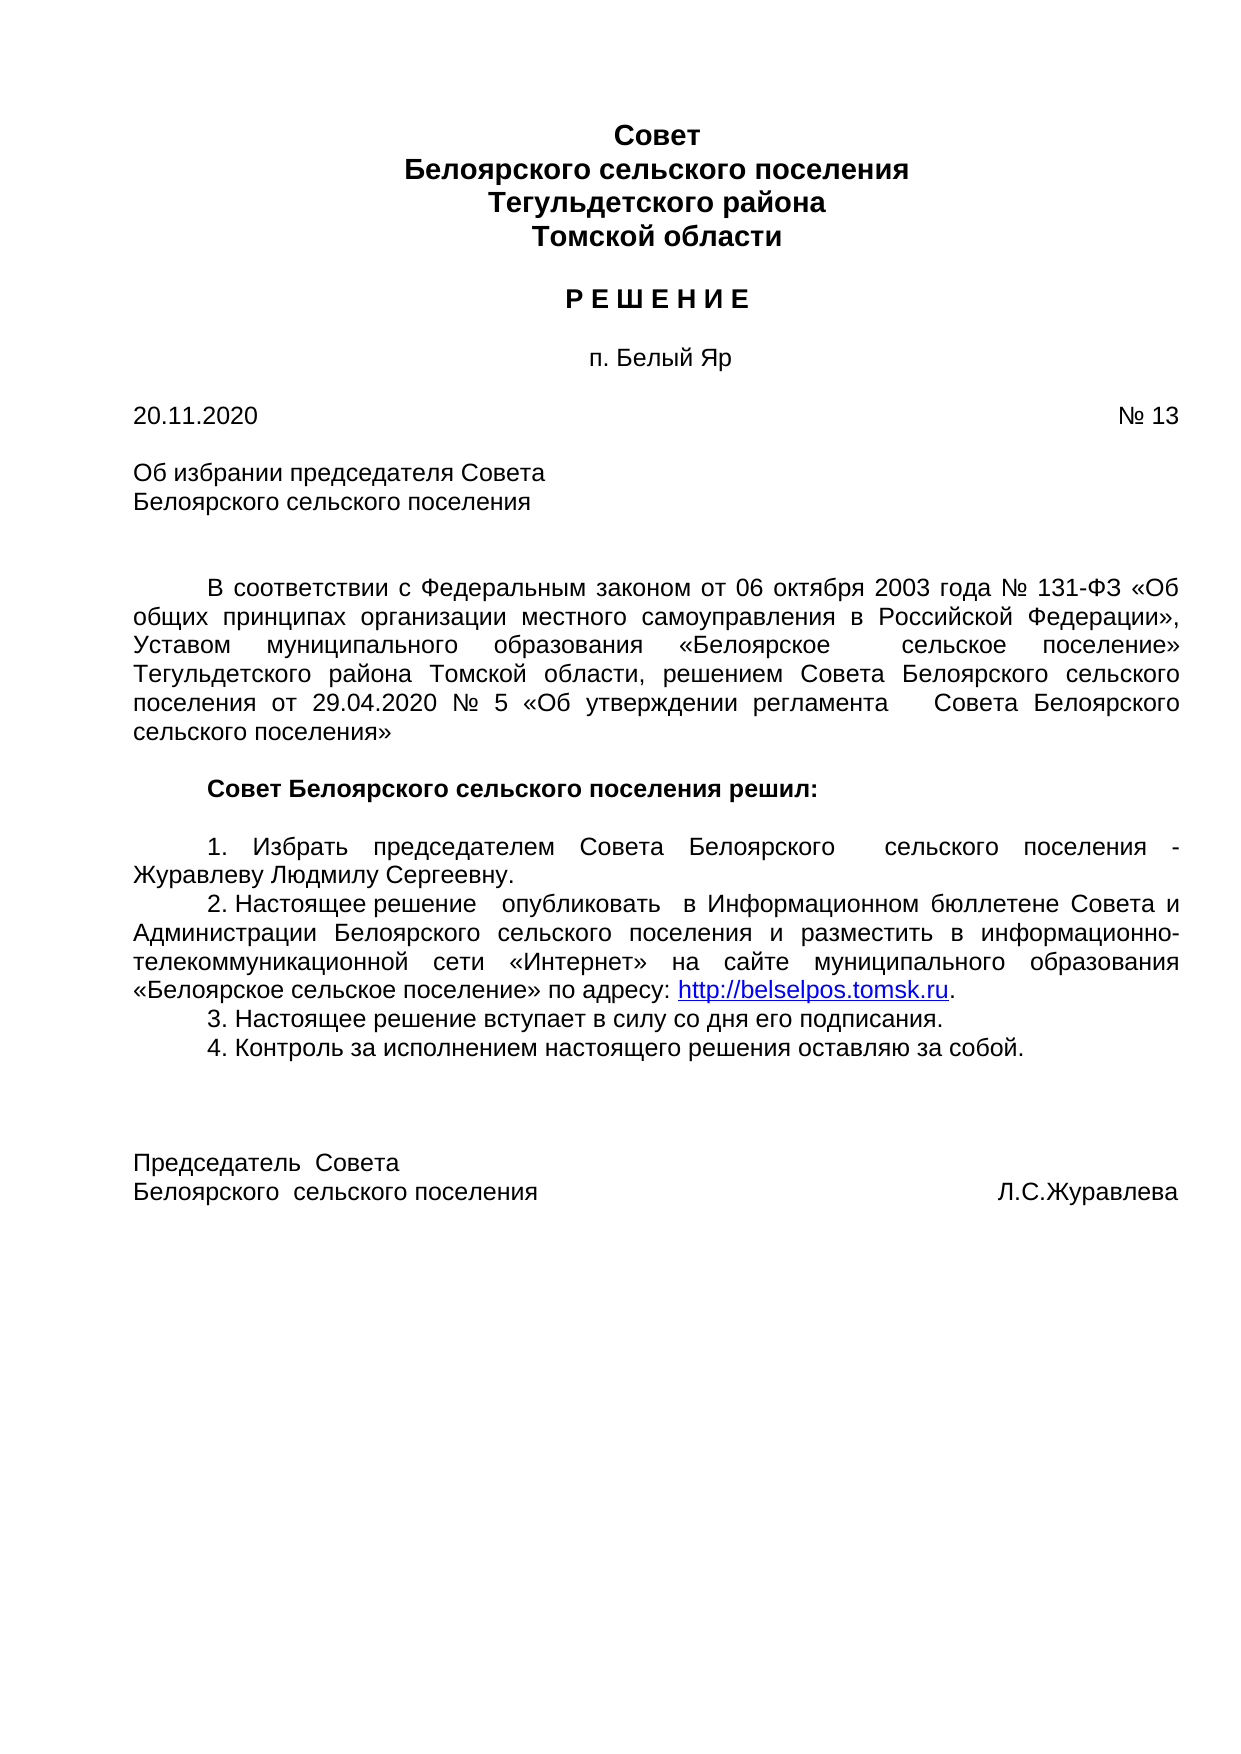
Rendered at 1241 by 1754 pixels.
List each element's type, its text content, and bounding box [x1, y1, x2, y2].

text Р Е Ш Е Н И Е [133, 283, 1181, 315]
text Совет Белоярского сельского поселения решил: [133, 774, 1181, 803]
text 2. Настоящее решение опубликовать в Информационном бюллетене Совета и Администрации Белоярского сельского поселения и разместить в информационно-телекоммуникационной сети «Интернет» на сайте муниципального образования «Белоярское сельское поселение» по адресу: http://belselpos.tomsk.ru. [133, 889, 1181, 1004]
text 20.11.2020 № 13 [133, 401, 1181, 430]
text п. Белый Яр [133, 343, 1181, 372]
text В соответствии с Федеральным законом от 06 октября 2003 года № 131-ФЗ «Об общих принципах организации местного самоуправления в Российской Федерации», Уставом муниципального образования «Белоярское сельское поселение» Тегульдетского района Томской области, решением Совета Белоярского сельского поселения от 29.04.2020 № 5 «Об утверждении регламента Совета Белоярского сельского поселения» [133, 573, 1181, 745]
text Председатель Совета [133, 1148, 1181, 1176]
text 4. Контроль за исполнением настоящего решения оставляю за собой. [133, 1033, 1181, 1061]
text 3. Настоящее решение вступает в силу со дня его подписания. [133, 1004, 1181, 1033]
text Томской области [133, 219, 1181, 252]
text Тегульдетского района [133, 185, 1181, 219]
text 1. Избрать председателем Совета Белоярского сельского поселения - Журавлеву Людмилу Сергеевну. [133, 831, 1181, 889]
text Белоярского сельского поселения Л.С.Журавлева [133, 1176, 1181, 1205]
text Белоярского сельского поселения [133, 152, 1181, 185]
table_header Об избрании председателя Совета Белоярского сельского поселения [122, 458, 1093, 544]
text Совет [133, 118, 1181, 152]
